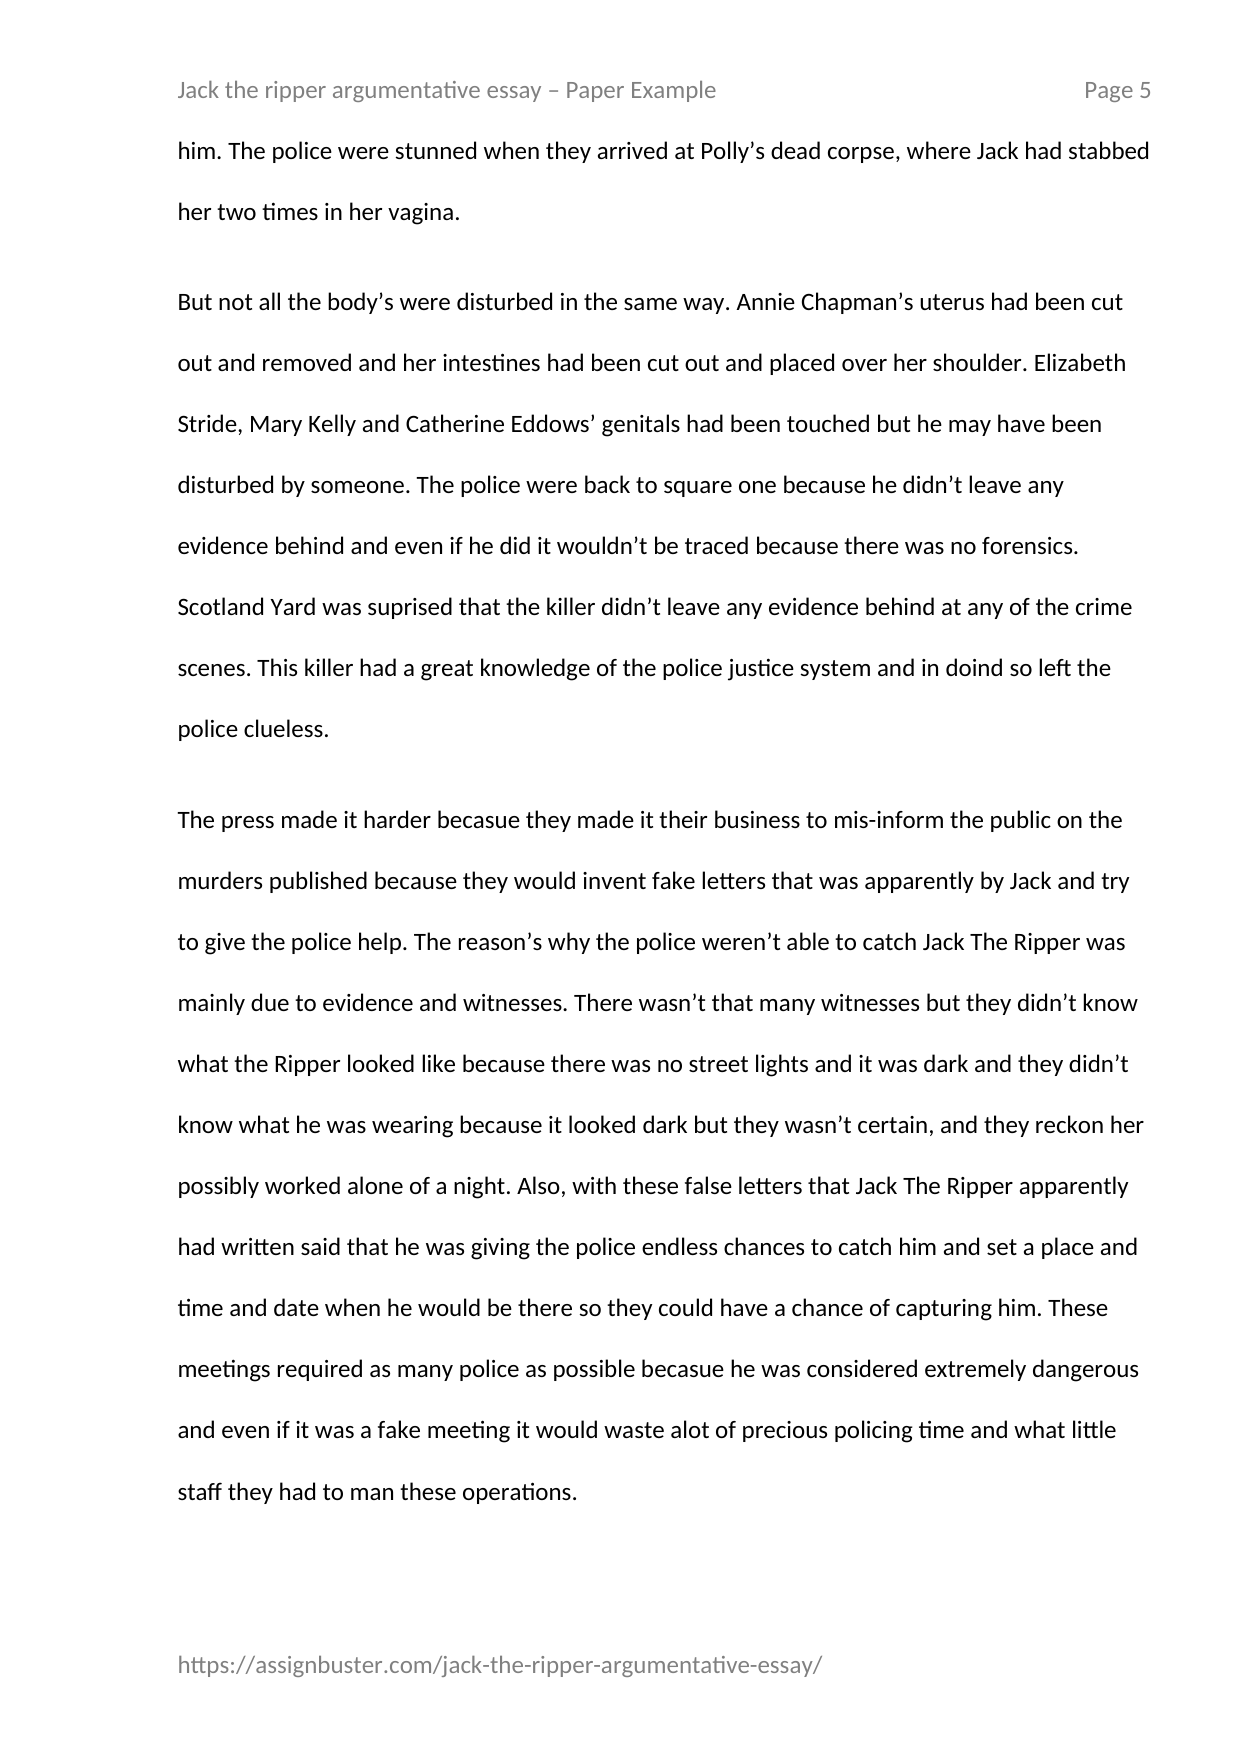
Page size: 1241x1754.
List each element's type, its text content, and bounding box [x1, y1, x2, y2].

text But not all the body’s were disturbed in the same way. Annie Chapman’s uterus had been cut out and removed and her intestines had been cut out and placed over her shoulder. Elizabeth Stride, Mary Kelly and Catherine Eddows’ genitals had been touched but he may have been disturbed by someone. The police were back to square one because he didn’t leave any evidence behind and even if he did it wouldn’t be traced because there was no forensics. Scotland Yard was suprised that the killer didn’t leave any evidence behind at any of the crime scenes. This killer had a great knowledge of the police justice system and in doind so left the police clueless. [177, 286, 1152, 744]
text The press made it harder becasue they made it their business to mis-inform the public on the murders published because they would invent fake letters that was apparently by Jack and try to give the police help. The reason’s why the police weren’t able to catch Jack The Ripper was mainly due to evidence and witnesses. There wasn’t that many witnesses but they didn’t know what the Ripper looked like because there was no street lights and it was dark and they didn’t know what he was wearing because it looked dark but they wasn’t certain, and they reckon her possibly worked alone of a night. Also, with these false letters that Jack The Ripper apparently had written said that he was giving the police endless chances to catch him and set a place and time and date when he would be there so they could have a chance of capturing him. These meetings required as many police as possible becasue he was considered extremely dangerous and even if it was a fake meeting it would waste alot of precious policing time and what little staff they had to man these operations. [177, 804, 1152, 1506]
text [177, 135, 1152, 226]
